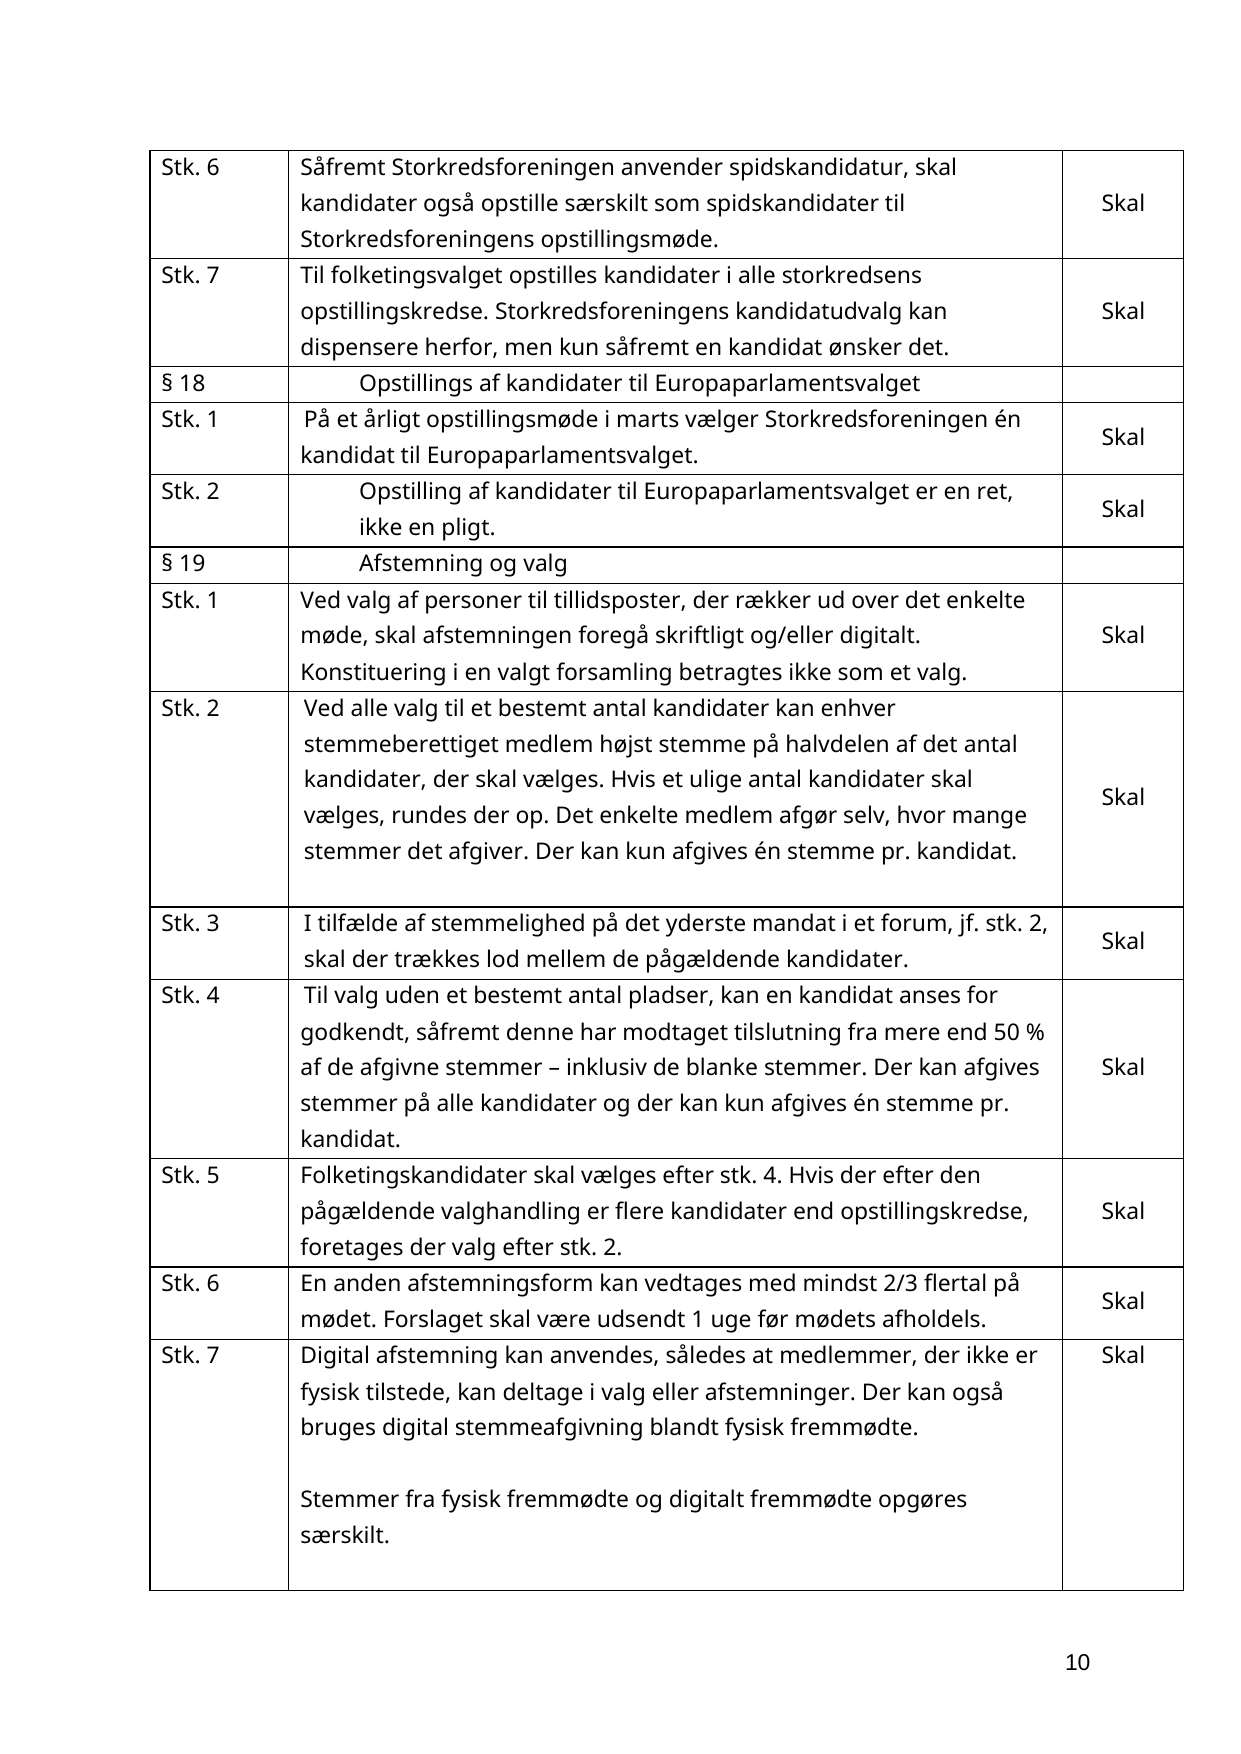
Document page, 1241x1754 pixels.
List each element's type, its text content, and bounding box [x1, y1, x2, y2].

table_cell Stk. 6 [151, 1268, 288, 1338]
table_cell Skal [1063, 403, 1183, 474]
table_cell Stk. 1 [151, 403, 288, 474]
table_cell [1063, 367, 1183, 402]
table_cell Stk. 7 [151, 1340, 288, 1590]
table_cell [289, 1340, 1062, 1590]
table_cell Til folketingsvalget opstilles kandidater i alle storkredsens opstillingskredse. Storkredsforeningens kandidatudvalg kan dispensere herfor, men kun såfremt en kandidat ønsker det. [289, 259, 1062, 366]
table_cell Stk. 2 [151, 475, 288, 546]
table_cell Skal [1063, 1159, 1183, 1266]
table_cell Stk. 4 [151, 980, 288, 1158]
table_cell Skal [1063, 475, 1183, 546]
table_cell Til valg uden et bestemt antal pladser, kan en kandidat anses for godkendt, såfremt denne har modtaget tilslutning fra mere end 50 % af de afgivne stemmer – inklusiv de blanke stemmer. Der kan afgives stemmer på alle kandidater og der kan kun afgives én stemme pr. kandidat. [289, 980, 1062, 1158]
table_cell Opstilling af kandidater til Europaparlamentsvalget er en ret, ikke en pligt. [289, 475, 1062, 546]
table_cell Skal [1063, 584, 1183, 691]
table_cell Skal [1063, 259, 1183, 366]
table_cell Ved valg af personer til tillidsposter, der rækker ud over det enkelte møde, skal afstemningen foregå skriftligt og/eller digitalt. Konstituering i en valgt forsamling betragtes ikke som et valg. [289, 584, 1062, 691]
table_cell Opstillings af kandidater til Europaparlamentsvalget [289, 367, 1062, 402]
table_cell [1063, 548, 1183, 582]
table_cell Stk. 2 [151, 692, 288, 906]
table_cell Skal [1063, 1340, 1183, 1590]
table_cell § 19 [151, 548, 288, 582]
table_cell Stk. 7 [151, 259, 288, 366]
table_cell Skal [1063, 1268, 1183, 1338]
table_cell § 18 [151, 367, 288, 402]
table_cell Såfremt Storkredsforeningen anvender spidskandidatur, skal kandidater også opstille særskilt som spidskandidater til Storkredsforeningens opstillingsmøde. [289, 151, 1062, 258]
table_cell Stk. 6 [151, 151, 288, 258]
table_cell Ved alle valg til et bestemt antal kandidater kan enhver stemmeberettiget medlem højst stemme på halvdelen af det antal kandidater, der skal vælges. Hvis et ulige antal kandidater skal vælges, rundes der op. Det enkelte medlem afgør selv, hvor mange stemmer det afgiver. Der kan kun afgives én stemme pr. kandidat. [289, 692, 1062, 906]
table_cell Skal [1063, 908, 1183, 978]
table_cell Stk. 1 [151, 584, 288, 691]
table_cell Stk. 3 [151, 908, 288, 978]
table_cell Stk. 5 [151, 1159, 288, 1266]
table_cell I tilfælde af stemmelighed på det yderste mandat i et forum, jf. stk. 2, skal der trækkes lod mellem de pågældende kandidater. [289, 908, 1062, 978]
table_cell Folketingskandidater skal vælges efter stk. 4. Hvis der efter den pågældende valghandling er flere kandidater end opstillingskredse, foretages der valg efter stk. 2. [289, 1159, 1062, 1266]
table_cell Skal [1063, 151, 1183, 258]
table_cell Afstemning og valg [289, 548, 1062, 582]
table_cell En anden afstemningsform kan vedtages med mindst 2/3 flertal på mødet. Forslaget skal være udsendt 1 uge før mødets afholdels. [289, 1268, 1062, 1338]
table_cell Skal [1063, 692, 1183, 906]
table_cell På et årligt opstillingsmøde i marts vælger Storkredsforeningen én kandidat til Europaparlamentsvalget. [289, 403, 1062, 474]
table_cell Skal [1063, 980, 1183, 1158]
